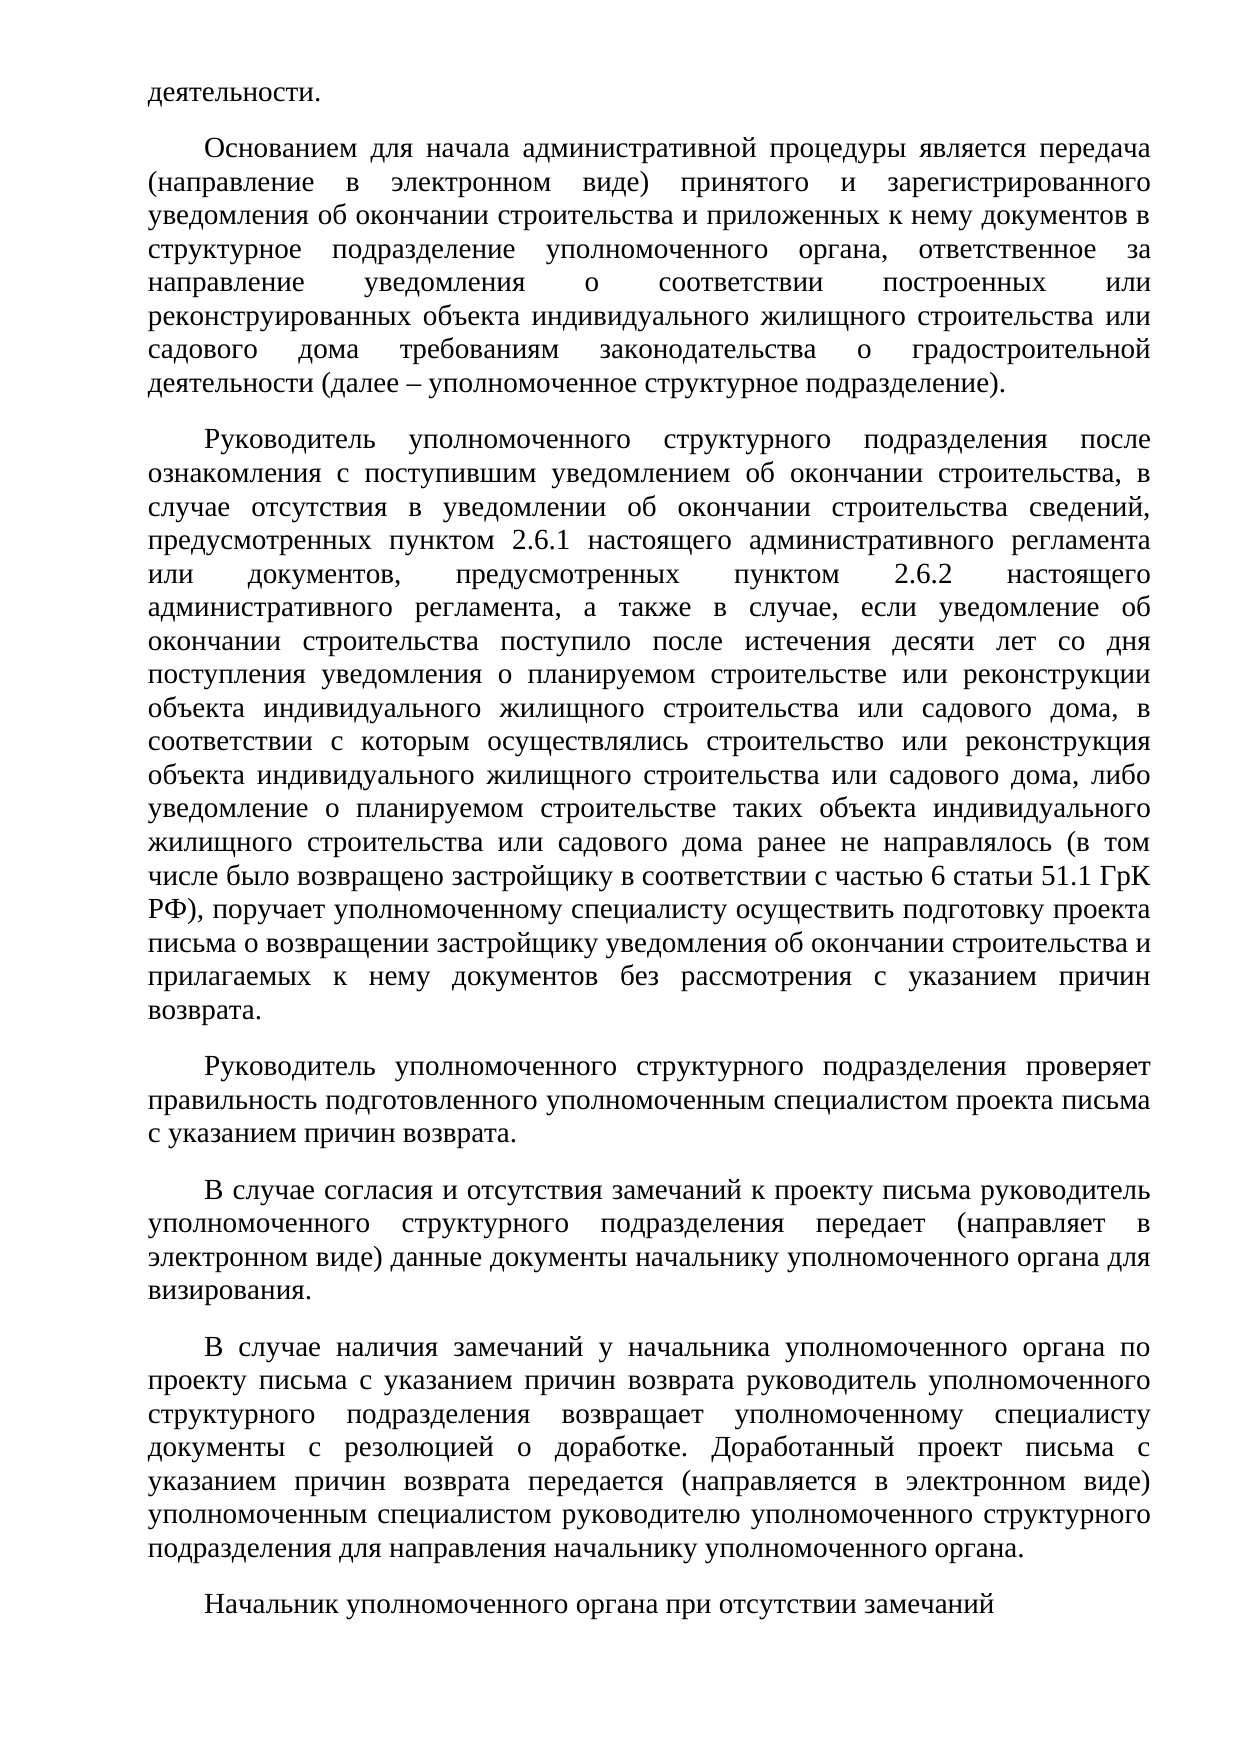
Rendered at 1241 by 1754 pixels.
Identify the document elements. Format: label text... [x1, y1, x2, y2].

text Начальник уполномоченного органа при отсутствии замечаний [148, 1587, 1152, 1620]
text Руководитель уполномоченного структурного подразделения после ознакомления с поступившим уведомлением об окончании строительства, в случае отсутствия в уведомлении об окончании строительства сведений, предусмотренных пунктом 2.6.1 настоящего административного регламента или документов, предусмотренных пунктом 2.6.2 настоящего административного регламента, а также в случае, если уведомление об окончании строительства поступило после истечения десяти лет со дня поступления уведомления о планируемом строительстве или реконструкции объекта индивидуального жилищного строительства или садового дома, в соответствии с которым осуществлялись строительство или реконструкция объекта индивидуального жилищного строительства или садового дома, либо уведомление о планируемом строительстве таких объекта индивидуального жилищного строительства или садового дома ранее не направлялось (в том числе было возвращено застройщику в соответствии с частью 6 статьи 51.1 ГрК РФ), поручает уполномоченному специалисту осуществить подготовку проекта письма о возвращении застройщику уведомления об окончании строительства и прилагаемых к нему документов без рассмотрения с указанием причин возврата. [148, 422, 1152, 1025]
text Руководитель уполномоченного структурного подразделения проверяет правильность подготовленного уполномоченным специалистом проекта письма с указанием причин возврата. [148, 1048, 1152, 1149]
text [148, 74, 1152, 107]
text В случае согласия и отсутствия замечаний к проекту письма руководитель уполномоченного структурного подразделения передает (направляет в электронном виде) данные документы начальнику уполномоченного органа для визирования. [148, 1172, 1152, 1306]
text В случае наличия замечаний у начальника уполномоченного органа по проекту письма с указанием причин возврата руководитель уполномоченного структурного подразделения возвращает уполномоченному специалисту документы с резолюцией о доработке. Доработанный проект письма с указанием причин возврата передается (направляется в электронном виде) уполномоченным специалистом руководителю уполномоченного структурного подразделения для направления начальнику уполномоченного органа. [148, 1329, 1152, 1564]
text Основанием для начала административной процедуры является передача (направление в электронном виде) принятого и зарегистрированного уведомления об окончании строительства и приложенных к нему документов в структурное подразделение уполномоченного органа, ответственное за направление уведомления о соответствии построенных или реконструированных объекта индивидуального жилищного строительства или садового дома требованиям законодательства о градостроительной деятельности (далее – уполномоченное структурное подразделение). [148, 130, 1152, 399]
